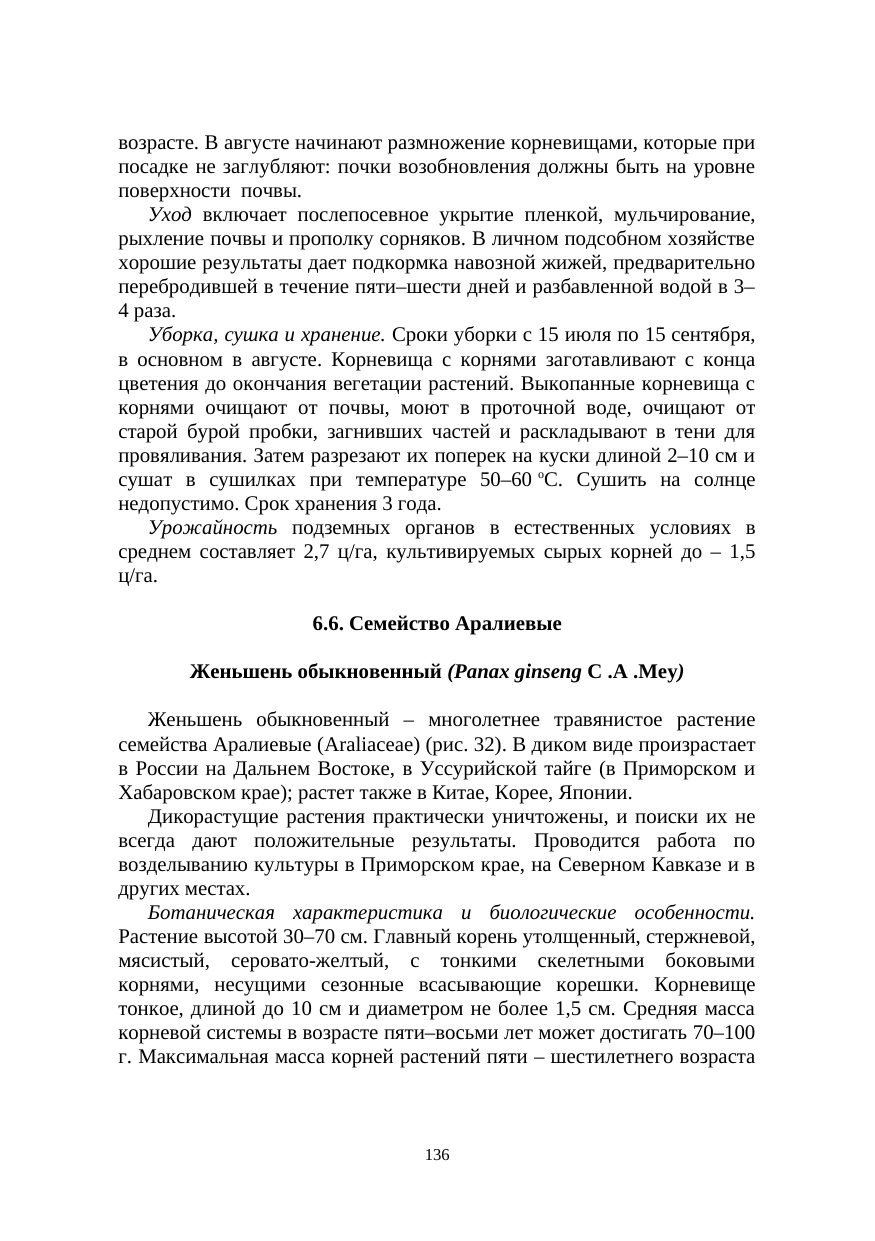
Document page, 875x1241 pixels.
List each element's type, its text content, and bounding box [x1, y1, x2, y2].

text Женьшень обыкновенный – многолетнее травянистое растение семейства Аралиевые (Araliaceae) (рис. 32). В диком виде произрастает в России на Дальнем Востоке, в Уссурийской тайге (в Приморском и Хабаровском крае); растет также в Китае, Корее, Японии. [118, 707, 756, 804]
text 6.6. Семейство Аралиевые [118, 611, 756, 635]
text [118, 130, 756, 202]
text Женьшень обыкновенный (Panax ginseng C .A .Mey) [118, 659, 756, 683]
text Дикорастущие растения практически уничтожены, и поиски их не всегда дают положительные результаты. Проводится работа по возделыванию культуры в Приморском крае, на Северном Кавказе и в других местах. [118, 804, 756, 900]
text Уборка, сушка и хранение. Сроки уборки с 15 июля по 15 сентября, в основном в августе. Корневища с корнями заготавливают с конца цветения до окончания вегетации растений. Выкопанные корневища с корнями очищают от почвы, моют в проточной воде, очищают от старой бурой пробки, загнивших частей и раскладывают в тени для провяливания. Затем разрезают их поперек на куски длиной 2– и сушат в сушилках при температуре 50–60 оС. Сушить на солнце недопустимо. Срок хранения 3 года. [118, 322, 756, 515]
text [118, 900, 756, 1068]
text Уход включает послепосевное укрытие пленкой, мульчирование, рыхление почвы и прополку сорняков. В личном подсобном хозяйстве хорошие результаты дает подкормка навозной жижей, предварительно перебродившей в течение пяти–шести дней и разбавленной водой в 3–4 раза. [118, 202, 756, 322]
text Урожайность подземных органов в естественных условиях в среднем составляет 2,7 ц/га, культивируемых сырых корней до – 1,5 ц/га. [118, 515, 756, 587]
